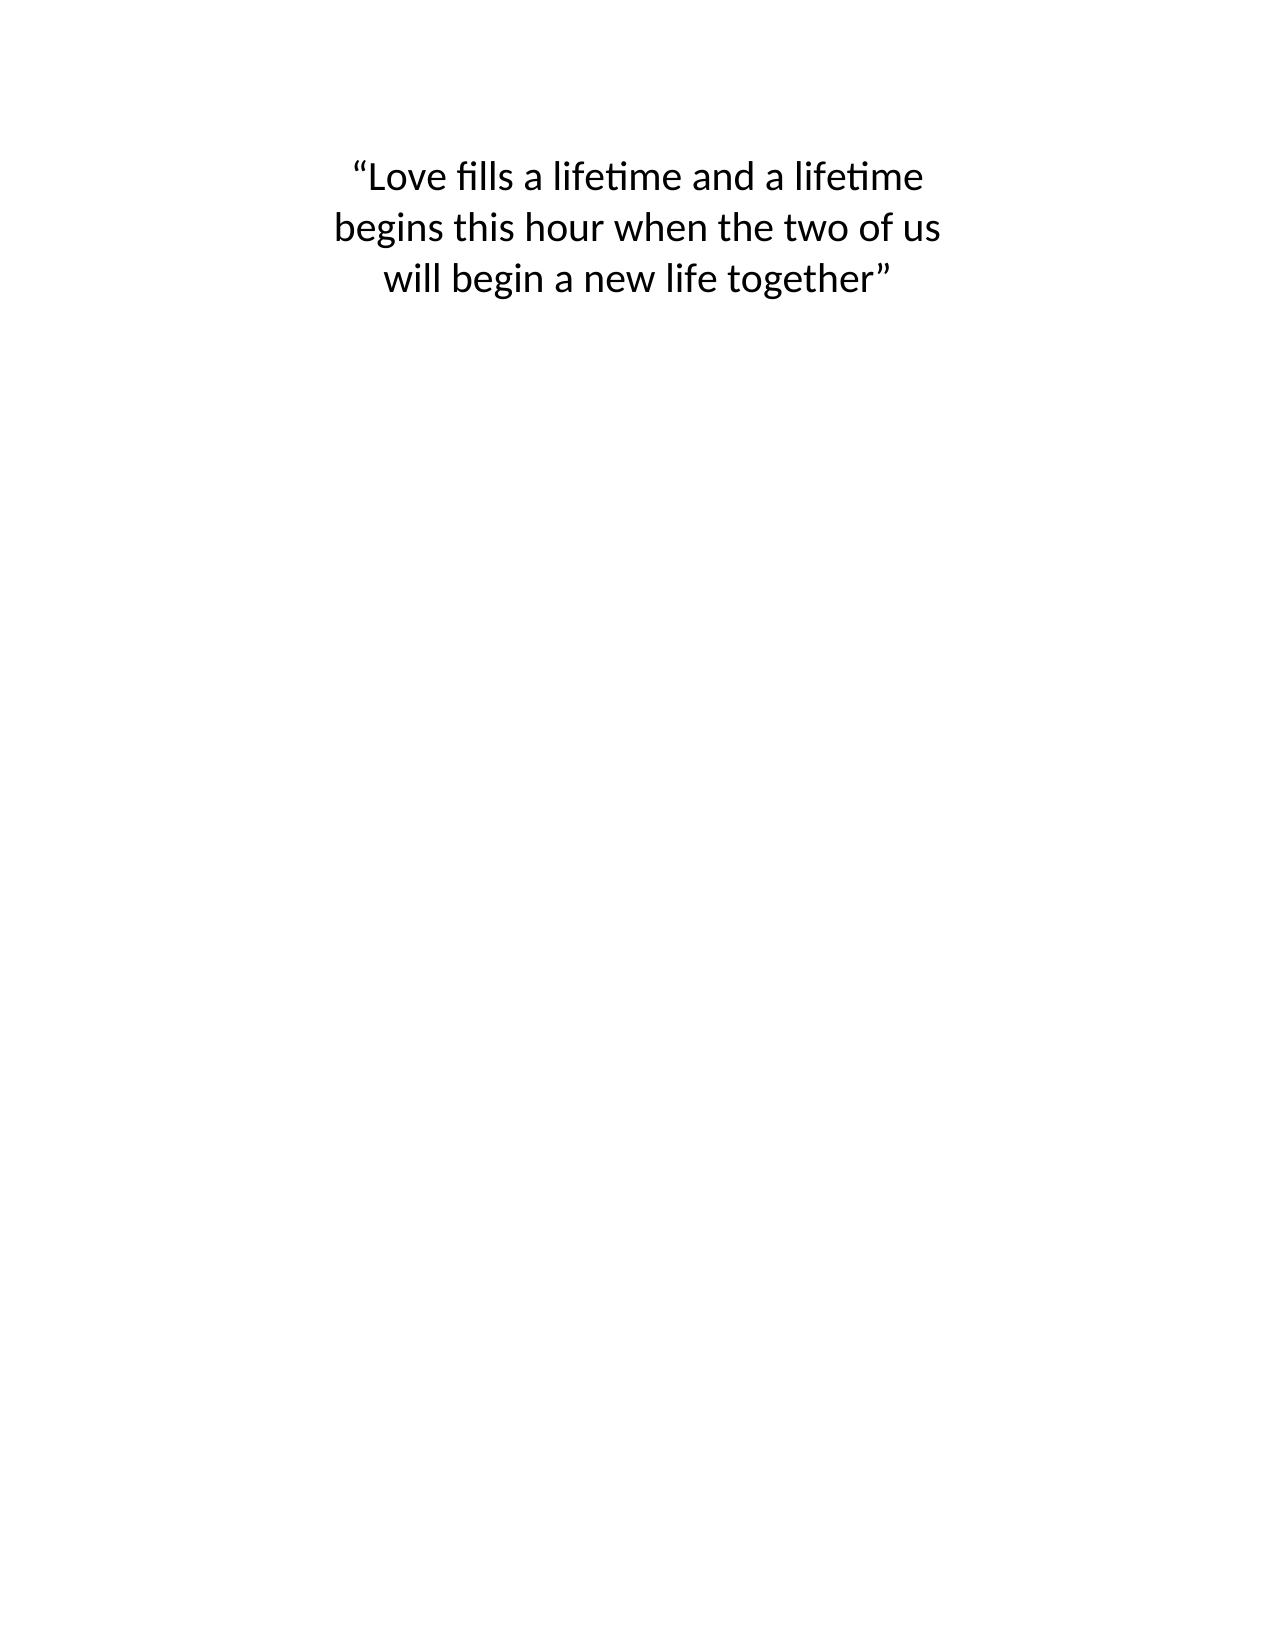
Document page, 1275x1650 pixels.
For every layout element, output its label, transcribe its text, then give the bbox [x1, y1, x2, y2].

text will begin a new life together” [187, 252, 1087, 302]
text “Love fills a lifetime and a lifetime [187, 150, 1087, 201]
text begins this hour when the two of us [187, 201, 1087, 252]
